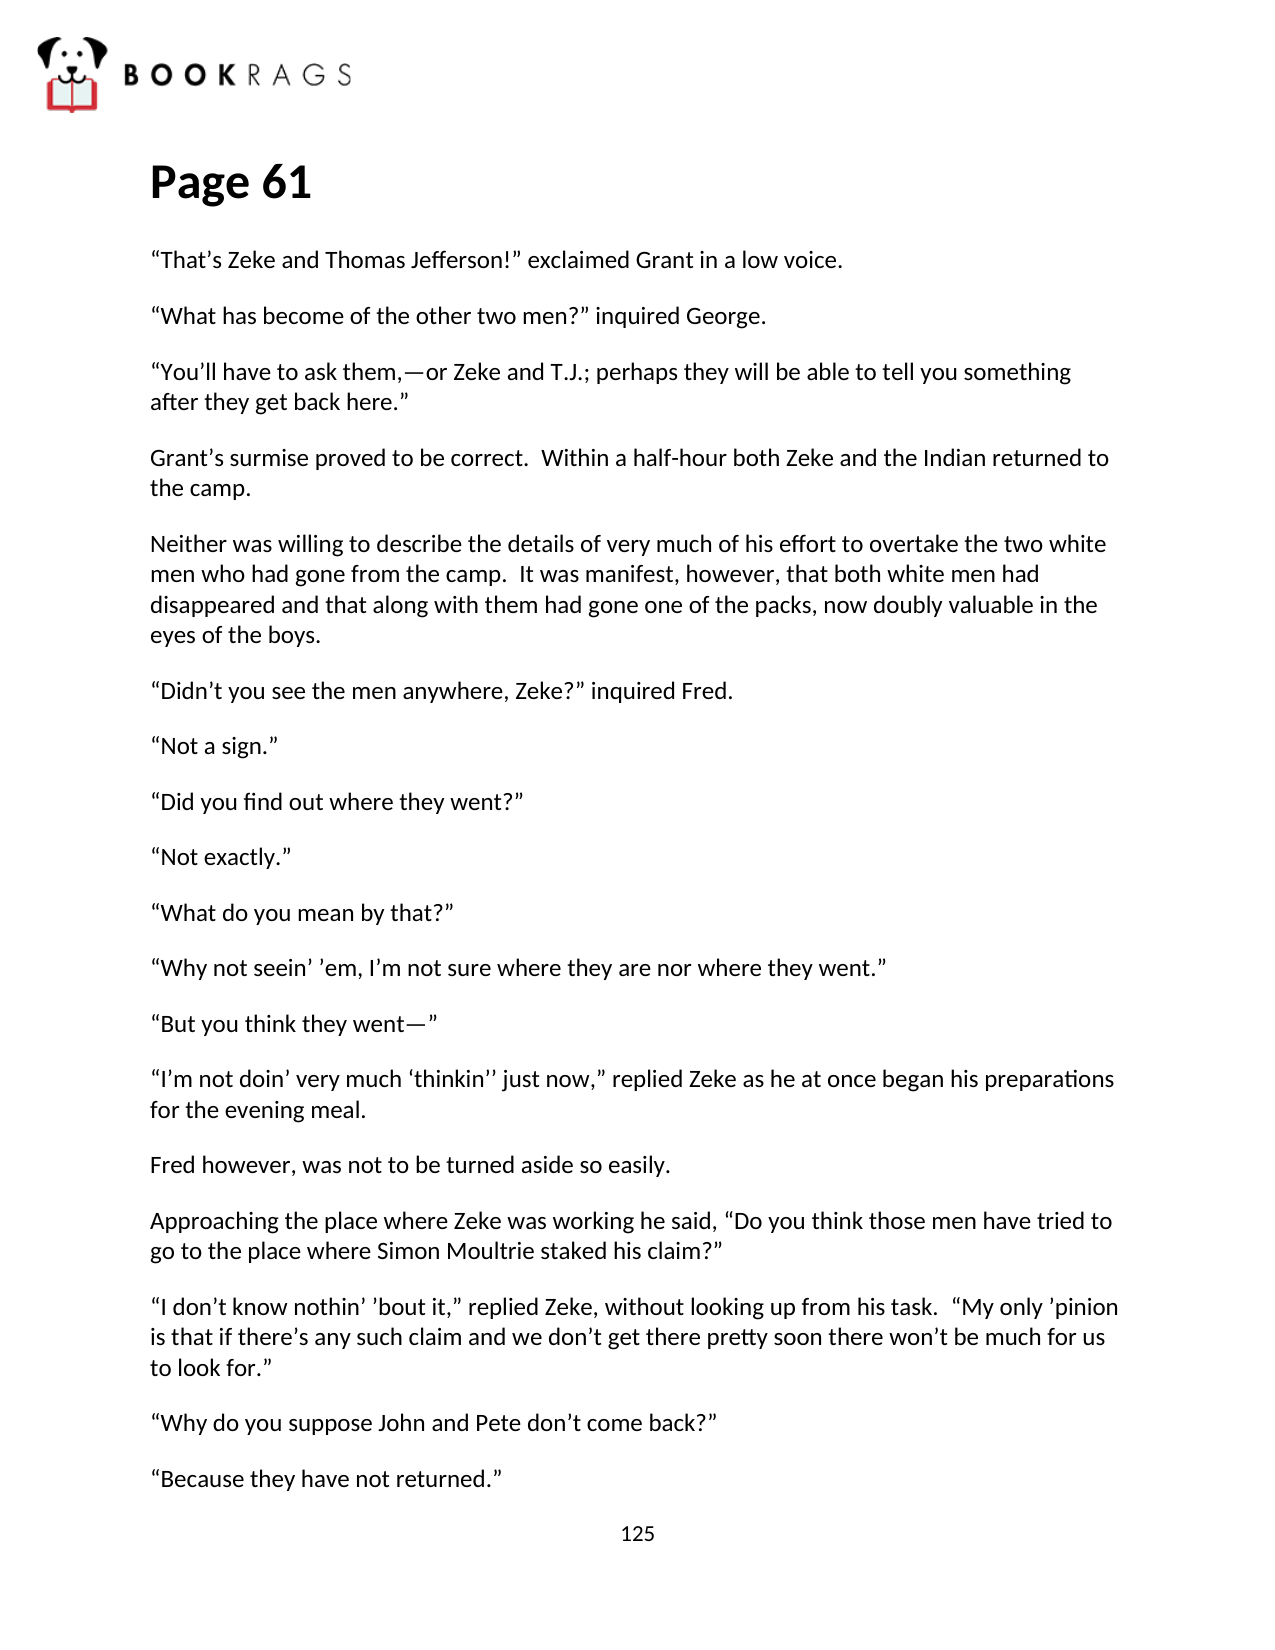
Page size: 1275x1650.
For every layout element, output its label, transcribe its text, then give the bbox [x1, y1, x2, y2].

text “Not exactly.” [150, 841, 1125, 872]
text “That’s Zeke and Thomas Jefferson!” exclaimed Grant in a low voice. [150, 244, 1125, 275]
text “You’ll have to ask them,—­or Zeke and T.J.; perhaps they will be able to tell you something after they get back here.” [150, 356, 1125, 417]
text Neither was willing to describe the details of very much of his effort to overtake the two white men who had gone from the camp. It was manifest, however, that both white men had disappeared and that along with them had gone one of the packs, now doubly valuable in the eyes of the boys. [150, 528, 1125, 650]
picture [37, 37, 351, 113]
text “Because they have not returned.” [150, 1463, 1125, 1494]
text “Why not seein’ ’em, I’m not sure where they are nor where they went.” [150, 952, 1125, 983]
text “What do you mean by that?” [150, 897, 1125, 927]
text Page 61 [150, 150, 1125, 211]
text Fred however, was not to be turned aside so easily. [150, 1149, 1125, 1180]
text “But you think they went—­” [150, 1008, 1125, 1038]
text “Did you find out where they went?” [150, 786, 1125, 816]
text “I’m not doin’ very much ‘thinkin’’ just now,” replied Zeke as he at once began his preparations for the evening meal. [150, 1063, 1125, 1124]
text Approaching the place where Zeke was working he said, “Do you think those men have tried to go to the place where Simon Moultrie staked his claim?” [150, 1205, 1125, 1266]
text “Not a sign.” [150, 730, 1125, 761]
text “Didn’t you see the men anywhere, Zeke?” inquired Fred. [150, 675, 1125, 705]
text “Why do you suppose John and Pete don’t come back?” [150, 1408, 1125, 1438]
text “What has become of the other two men?” inquired George. [150, 300, 1125, 331]
text “I don’t know nothin’ ’bout it,” replied Zeke, without looking up from his task. “My only ’pinion is that if there’s any such claim and we don’t get there pretty soon there won’t be much for us to look for.” [150, 1291, 1125, 1383]
text Grant’s surmise proved to be correct. Within a half-hour both Zeke and the Indian returned to the camp. [150, 442, 1125, 503]
